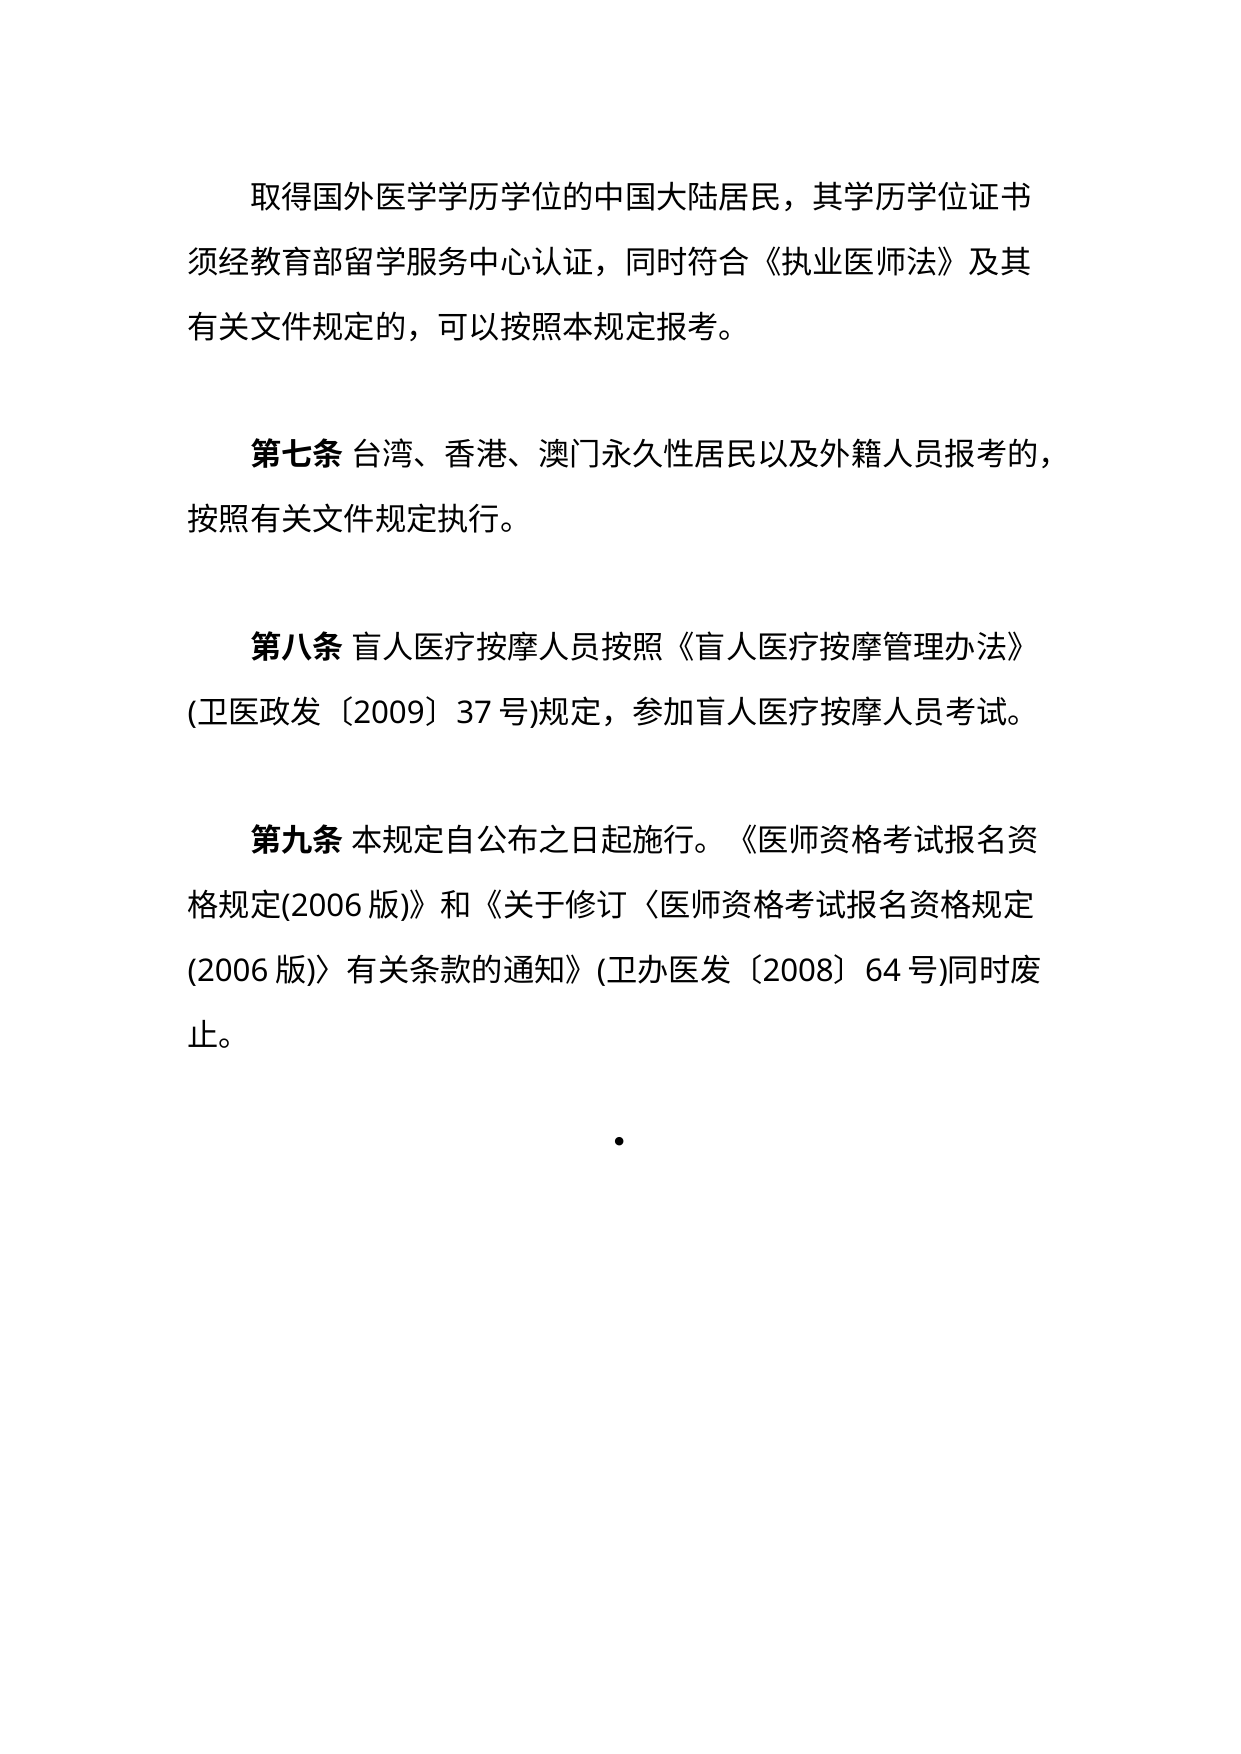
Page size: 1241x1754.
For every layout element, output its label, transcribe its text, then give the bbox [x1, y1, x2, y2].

text 第八条 盲人医疗按摩人员按照《盲人医疗按摩管理办法》(卫医政发〔2009〕37号)规定，参加盲人医疗按摩人员考试。 [187, 612, 1053, 742]
text · [187, 1128, 1053, 1160]
text 第九条 本规定自公布之日起施行。《医师资格考试报名资格规定(2006版)》和《关于修订〈医师资格考试报名资格规定(2006版)〉有关条款的通知》(卫办医发〔2008〕64号)同时废止。 [187, 805, 1053, 1065]
text 取得国外医学学历学位的中国大陆居民，其学历学位证书须经教育部留学服务中心认证，同时符合《执业医师法》及其有关文件规定的，可以按照本规定报考。 [187, 162, 1053, 357]
text 第七条 台湾、香港、澳门永久性居民以及外籍人员报考的，按照有关文件规定执行。 [187, 420, 1053, 550]
